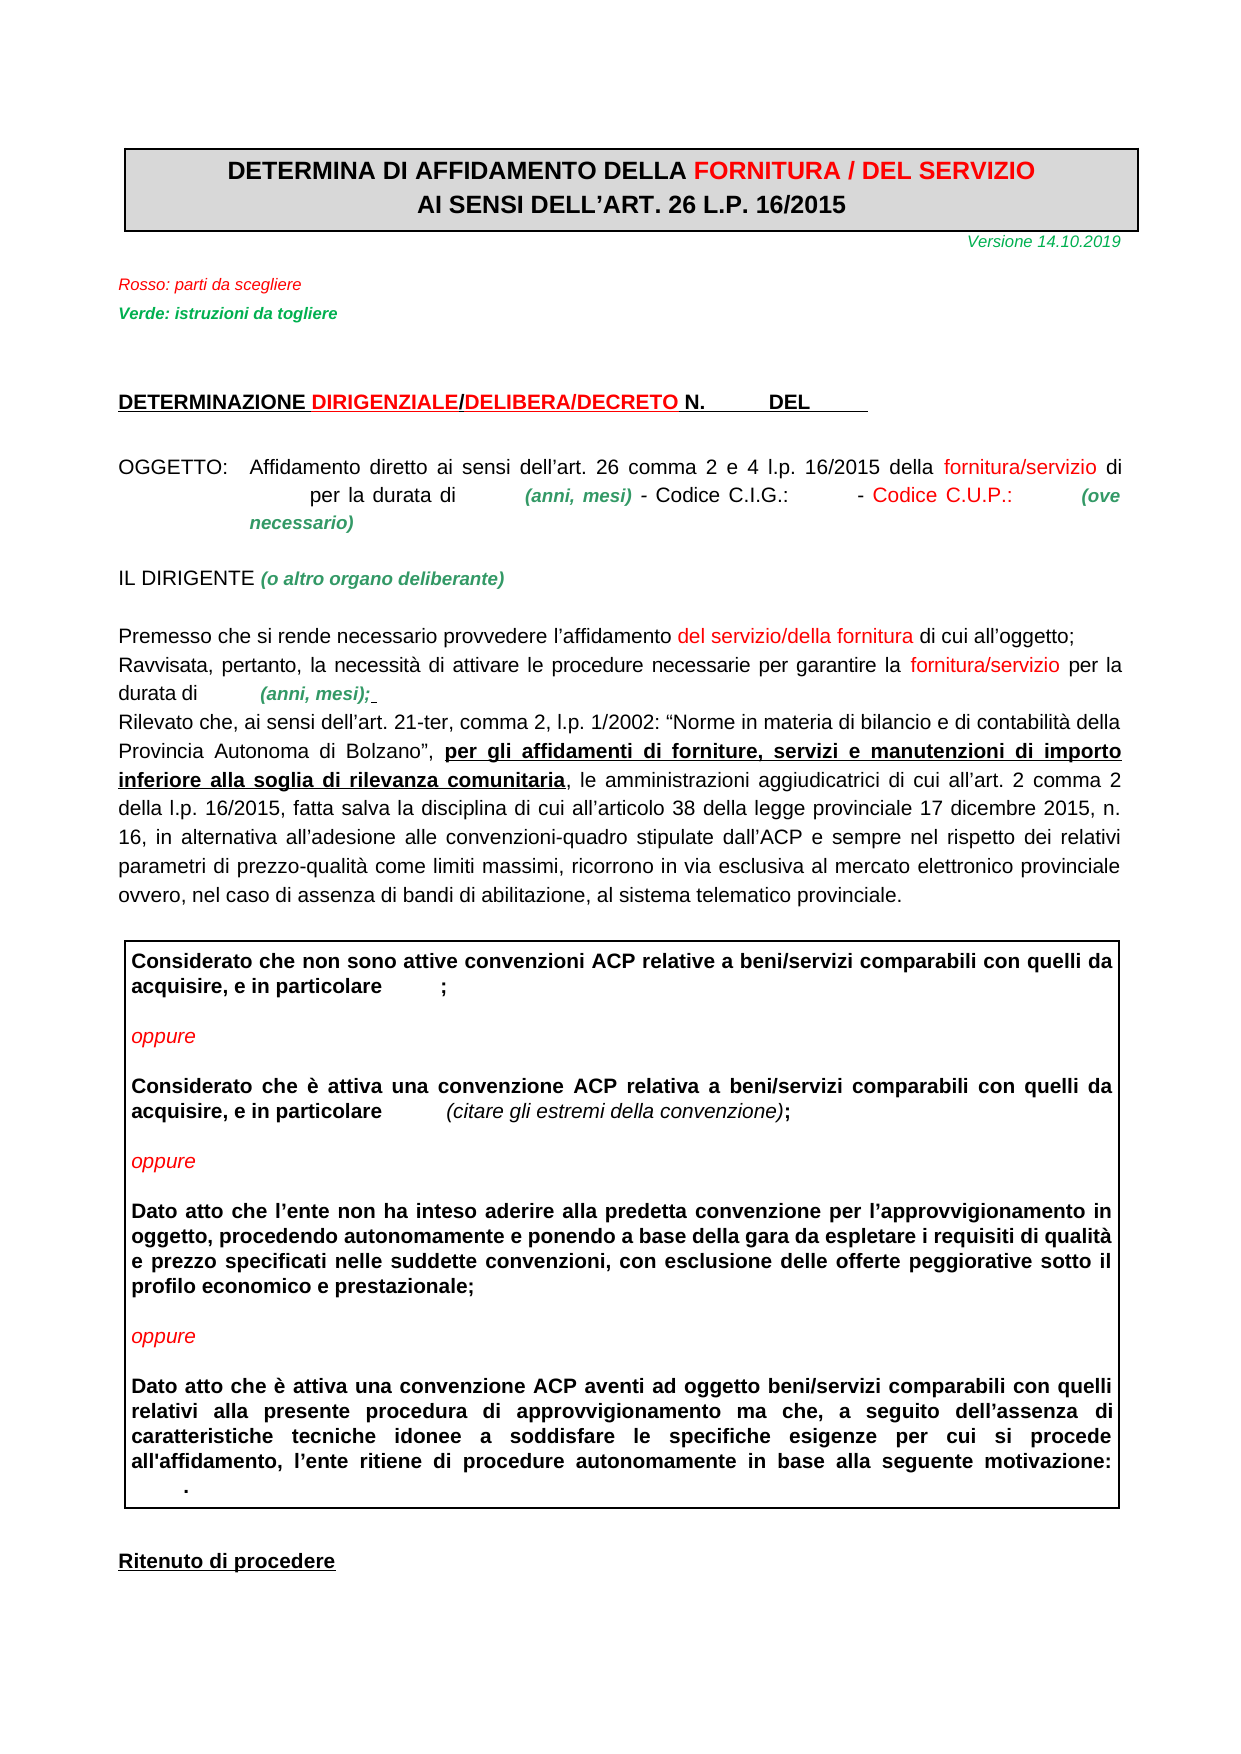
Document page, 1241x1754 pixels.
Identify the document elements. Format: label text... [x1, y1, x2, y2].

text Rosso: parti da scegliere [118, 275, 1122, 294]
text OGGETTO: Affidamento diretto ai sensi dell’art. 26 comma 2 e 4 l.p. 16/2015 della fornitura/servizio di per la durata di (anni, mesi) - Codice C.I.G.: - Codice C.U.P.: (ove necessario) [118, 454, 1122, 533]
text IL DIRIGENTE (o altro organo deliberante) [118, 566, 1122, 590]
text Ravvisata, pertanto, la necessità di attivare le procedure necessarie per garantire la fornitura/servizio per la durata di (anni, mesi); [118, 652, 1122, 705]
text Premesso che si rende necessario provvedere l’affidamento del servizio/della fornitura di cui all’oggetto; [118, 624, 1122, 648]
text DETERMINAZIONE DIRIGENZIALE/DELIBERA/DECRETO N. DEL [118, 390, 1122, 414]
text Ritenuto di procedere [118, 1549, 1122, 1573]
text Verde: istruzioni da togliere [118, 304, 1122, 323]
text Rilevato che, ai sensi dell’art. 21-ter, comma 2, l.p. 1/2002: “Norme in materia di bilancio e di contabilità della Provincia Autonoma di Bolzano”, per gli affidamenti di forniture, servizi e manutenzioni di importo inferiore alla soglia di rilevanza comunitaria, le amministrazioni aggiudicatrici di cui all’art. 2 comma 2 della l.p. 16/2015, fatta salva la disciplina di cui all’articolo 38 della legge provinciale 17 dicembre 2015, n. 16, in alternativa all’adesione alle convenzioni-quadro stipulate dall’ACP e sempre nel rispetto dei relativi parametri di prezzo-qualità come limiti massimi, ricorrono in via esclusiva al mercato elettronico provinciale ovvero, nel caso di assenza di bandi di abilitazione, al sistema telematico provinciale. [118, 710, 1122, 906]
table_header Considerato che non sono attive convenzioni ACP relative a beni/servizi comparabili con quelli da acquisire, e in particolare ; oppure Considerato che è attiva una convenzione ACP relativa a beni/servizi comparabili con quelli da acquisire, e in particolare (citare gli estremi della convenzione); oppure Dato atto che l’ente non ha inteso aderire alla predetta convenzione per l’approvvigionamento in oggetto, procedendo autonomamente e ponendo a base della gara da espletare i requisiti di qualità e prezzo specificati nelle suddette convenzioni, con esclusione delle offerte peggiorative sotto il profilo economico e prestazionale; oppure Dato atto che è attiva una convenzione ACP aventi ad oggetto beni/servizi comparabili con quelli relativi alla presente procedura di approvvigionamento ma che, a seguito dell’assenza di caratteristiche tecniche idonee a soddisfare le specifiche esigenze per cui si procede all'affidamento, l’ente ritiene di procedure autonomamente in base alla seguente motivazione: . [126, 942, 1118, 1507]
text Versione 14.10.2019 [133, 232, 1122, 251]
table_header DETERMINA DI AFFIDAMENTO DELLA FORNITURA / DEL SERVIZIO AI SENSI DELL’ART. 26 L.P. 16/2015 [126, 150, 1137, 230]
